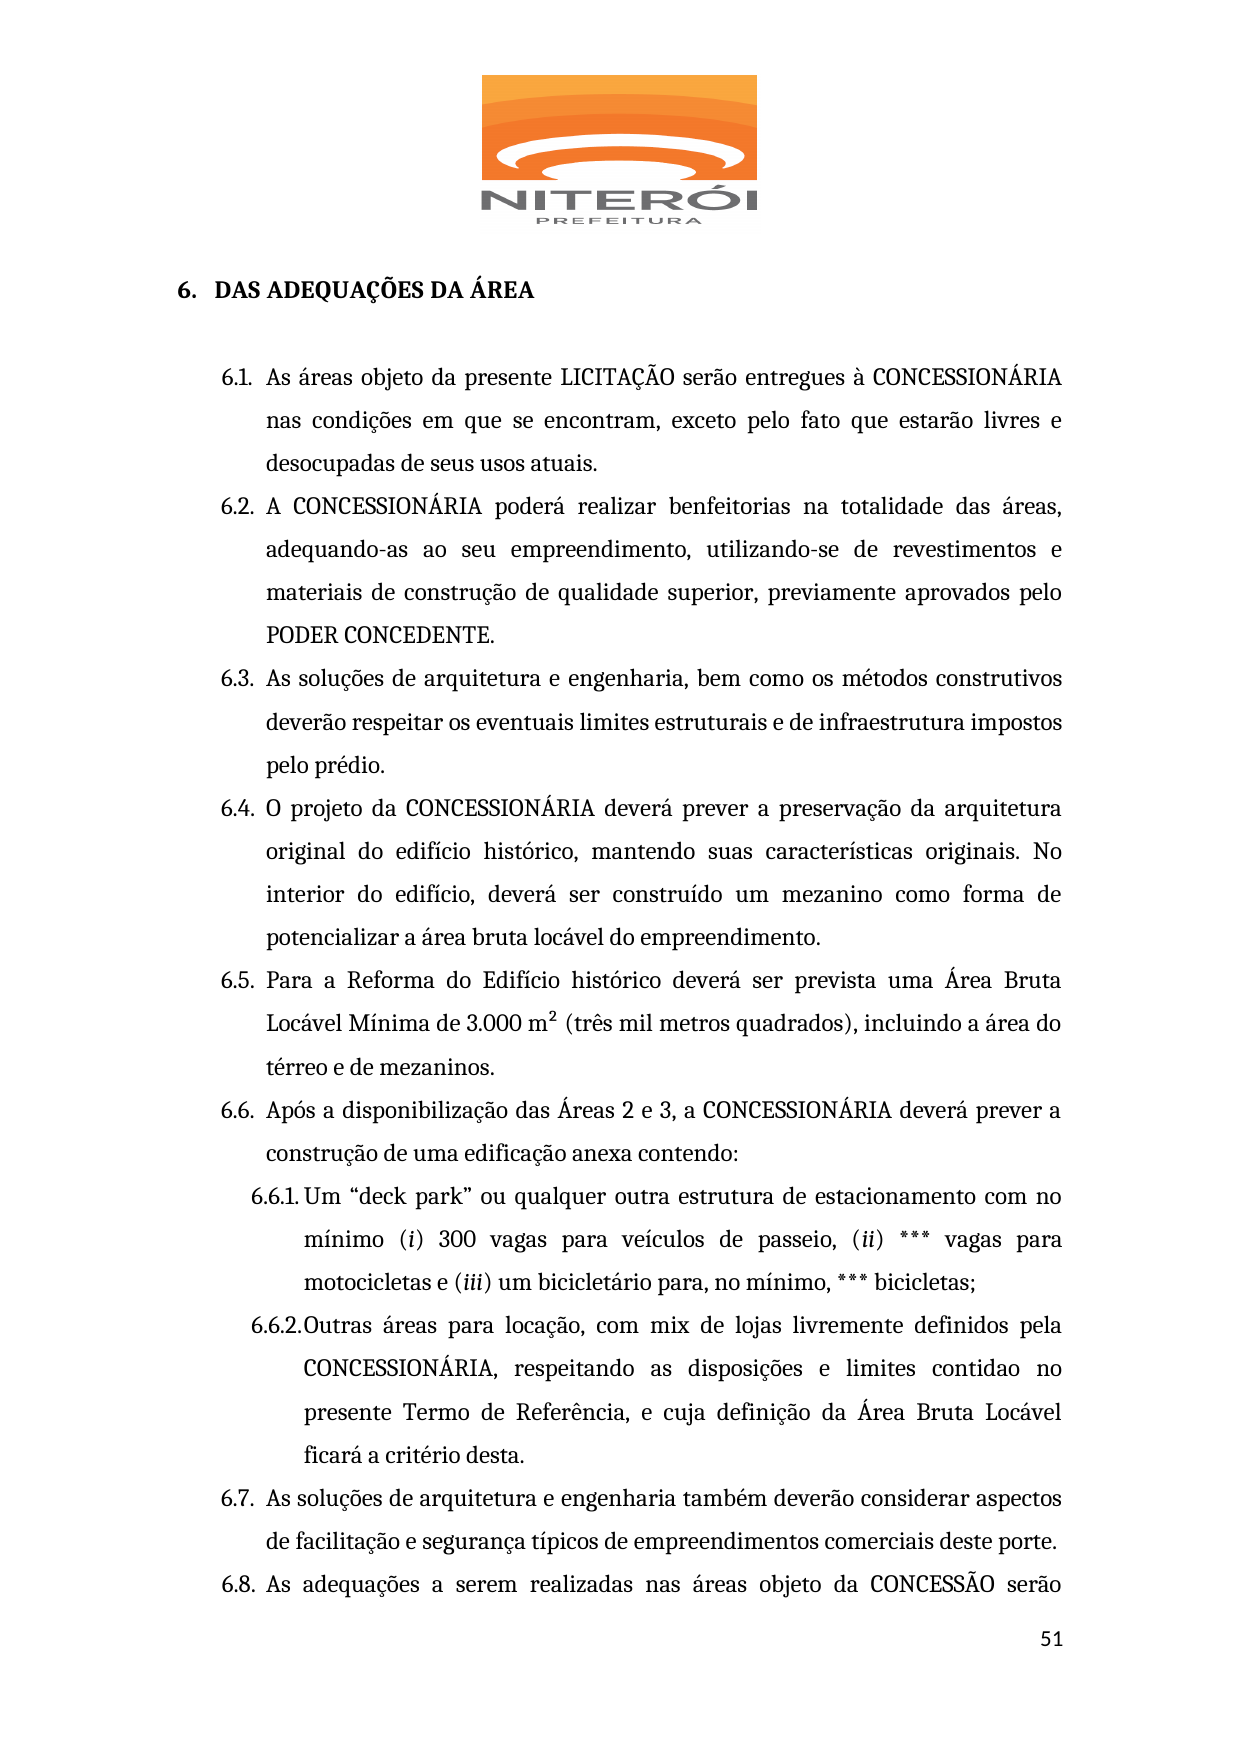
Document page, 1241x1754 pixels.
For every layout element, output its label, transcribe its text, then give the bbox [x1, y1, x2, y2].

list As soluções de arquitetura e engenharia, bem como os métodos construtivos deverão respeitar os eventuais limites estruturais e de infraestrutura impostos pelo prédio. [221, 664, 1063, 779]
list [222, 1570, 1063, 1599]
list Após a disponibilização das Áreas 2 e 3, a CONCESSIONÁRIA deverá prever a construção de uma edificação anexa contendo: [221, 1096, 1063, 1167]
list A CONCESSIONÁRIA poderá realizar benfeitorias na totalidade das áreas, adequando-as ao seu empreendimento, utilizando-se de revestimentos e materiais de construção de qualidade superior, previamente aprovados pelo PODER CONCEDENTE. [221, 492, 1063, 650]
list O projeto da CONCESSIONÁRIA deverá prever a preservação da arquitetura original do edifício histórico, mantendo suas características originais. No interior do edifício, deverá ser construído um mezanino como forma de potencializar a área bruta locável do empreendimento. [221, 794, 1063, 952]
list As soluções de arquitetura e engenharia também deverão considerar aspectos de facilitação e segurança típicos de empreendimentos comerciais deste porte. [221, 1484, 1063, 1556]
list As áreas objeto da presente LICITAÇÃO serão entregues à CONCESSIONÁRIA nas condições em que se encontram, exceto pelo fato que estarão livres e desocupadas de seus usos atuais. [222, 362, 1063, 477]
list Um “deck park” ou qualquer outra estrutura de estacionamento com no mínimo (i) 300 vagas para veículos de passeio, (ii) *** vagas para motocicletas e (iii) um bicicletário para, no mínimo, *** bicicletas; [251, 1182, 1063, 1297]
list DAS ADEQUAÇÕES DA ÁREA [177, 276, 1063, 305]
list Outras áreas para locação, com mix de lojas livremente definidos pela CONCESSIONÁRIA, respeitando as disposições e limites contidao no presente Termo de Referência, e cuja definição da Área Bruta Locável ficará a critério desta. [251, 1311, 1063, 1469]
list Para a Reforma do Edifício histórico deverá ser prevista uma Área Bruta Locável Mínima de 3.000 m² (três mil metros quadrados), incluindo a área do térreo e de mezaninos. [221, 966, 1063, 1081]
